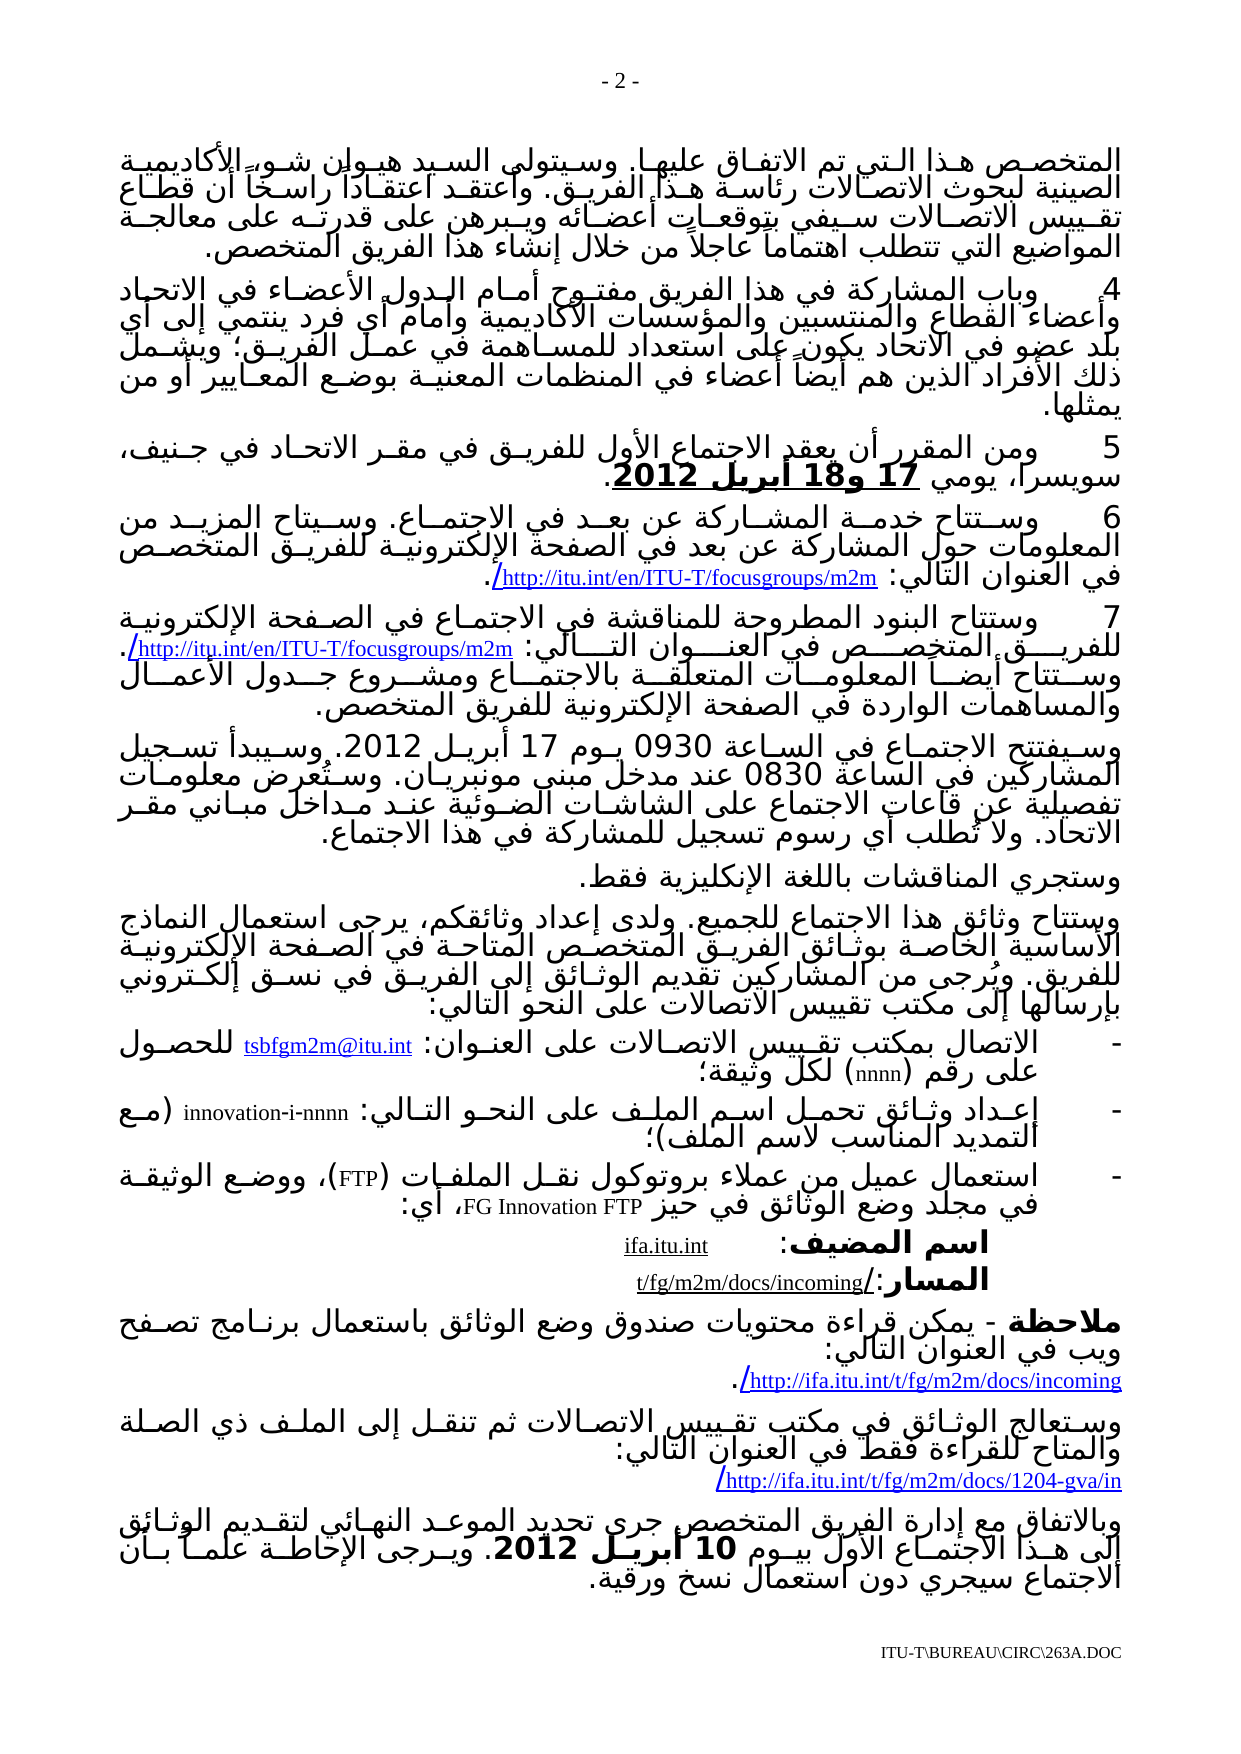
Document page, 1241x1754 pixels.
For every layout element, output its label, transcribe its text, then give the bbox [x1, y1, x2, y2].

text 7 وستتاح البنود المطروحة للمناقشة في الاجتماع في الصفحة الإلكترونية للفريق المتخصص في العنوان التالي: http://itu.int/en/ITU-T/focusgroups/m2m/. وستتاح أيضاً المعلومات المتعلقة بالاجتماع ومشروع جدول الأعمال والمساهمات الواردة في الصفحة الإلكترونية للفريق المتخصص. [118, 606, 1122, 722]
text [118, 148, 1122, 264]
text - استعمال عميل من عملاء بروتوكول نقل الملفات (FTP)، ووضع الوثيقة في مجلد وضع الوثائق في حيز FG Innovation FTP، أي: [118, 1163, 1122, 1222]
text 4 وباب المشاركة في هذا الفريق مفتوح أمام الدول الأعضاء في الاتحاد وأعضاء القطاع والمنتسبين والمؤسسات الأكاديمية وأمام أي فرد ينتمي إلى أي بلد عضو في الاتحاد يكون على استعداد للمساهمة في عمل الفريق؛ ويشمل ذلك الأفراد الذين هم أيضاً أعضاء في المنظمات المعنية بوضع المعايير أو من يمثلها. [118, 277, 1122, 422]
text اسم المضيف: ifa.itu.int [242, 1230, 998, 1259]
text المسار: /t/fg/m2m/docs/incoming [242, 1267, 998, 1296]
text 6 وستتاح خدمة المشاركة عن بعد في الاجتماع. وسيتاح المزيد من المعلومات حول المشاركة عن بعد في الصفحة الإلكترونية للفريق المتخصص في العنوان التالي: http://itu.int/en/ITU-T/focusgroups/m2m/. [118, 506, 1122, 593]
text وسيفتتح الاجتماع في الساعة 0930 يوم 17 أبريل 2012. وسيبدأ تسجيل المشاركين في الساعة 0830 عند مدخل مبنى مونبريان. وستُعرض معلومات تفصيلية عن قاعات الاجتماع على الشاشات الضوئية عند مداخل مباني مقر الاتحاد. ولا تُطلب أي رسوم تسجيل للمشاركة في هذا الاجتماع. [118, 735, 1122, 851]
text وستتاح وثائق هذا الاجتماع للجميع. ولدى إعداد وثائقكم، يرجى استعمال النماذج الأساسية الخاصة بوثائق الفريق المتخصص المتاحة في الصفحة الإلكترونية للفريق. ويُرجى من المشاركين تقديم الوثائق إلى الفريق في نسق إلكتروني بإرسالها إلى مكتب تقييس الاتصالات على النحو التالي: [118, 905, 1122, 1022]
text 5 ومن المقرر أن يعقد الاجتماع الأول للفريق في مقر الاتحاد في جنيف، سويسرا، يومي 17 و18 أبريل 2012. [118, 435, 1122, 493]
text - إعداد وثائق تحمل اسم الملف على النحو التالي: innovationinnnn (مع التمديد المناسب لاسم الملف)؛ [118, 1097, 1122, 1155]
text وستجري المناقشات باللغة الإنكليزية فقط. [691, 864, 1122, 893]
text وستعالج الوثائق في مكتب تقييس الاتصالات ثم تنقل إلى الملف ذي الصلة والمتاح للقراءة فقط في العنوان التالي: http://ifa.itu.int/t/fg/m2m/docs/1204-gva/in/ [118, 1409, 1122, 1496]
text ملاحظة - يمكن قراءة محتويات صندوق وضع الوثائق باستعمال برنامج تصفح ويب في العنوان التالي: http://ifa.itu.int/t/fg/m2m/docs/incoming/. [118, 1309, 1122, 1396]
text - الاتصال بمكتب تقييس الاتصالات على العنوان: tsbfgm2m@itu.int للحصول على رقم (nnnn) لكل وثيقة؛ [118, 1030, 1122, 1088]
text وبالاتفاق مع إدارة الفريق المتخصص جرى تحديد الموعد النهائي لتقديم الوثائق إلى هذا الاجتماع الأول بيوم 10 أبريل 2012. ويرجى الإحاطة علماً بأن الاجتماع سيجري دون استعمال نسخ ورقية. [118, 1509, 1122, 1596]
text وستجري المناقشات باللغة الإنكليزية فقط. [118, 864, 714, 893]
